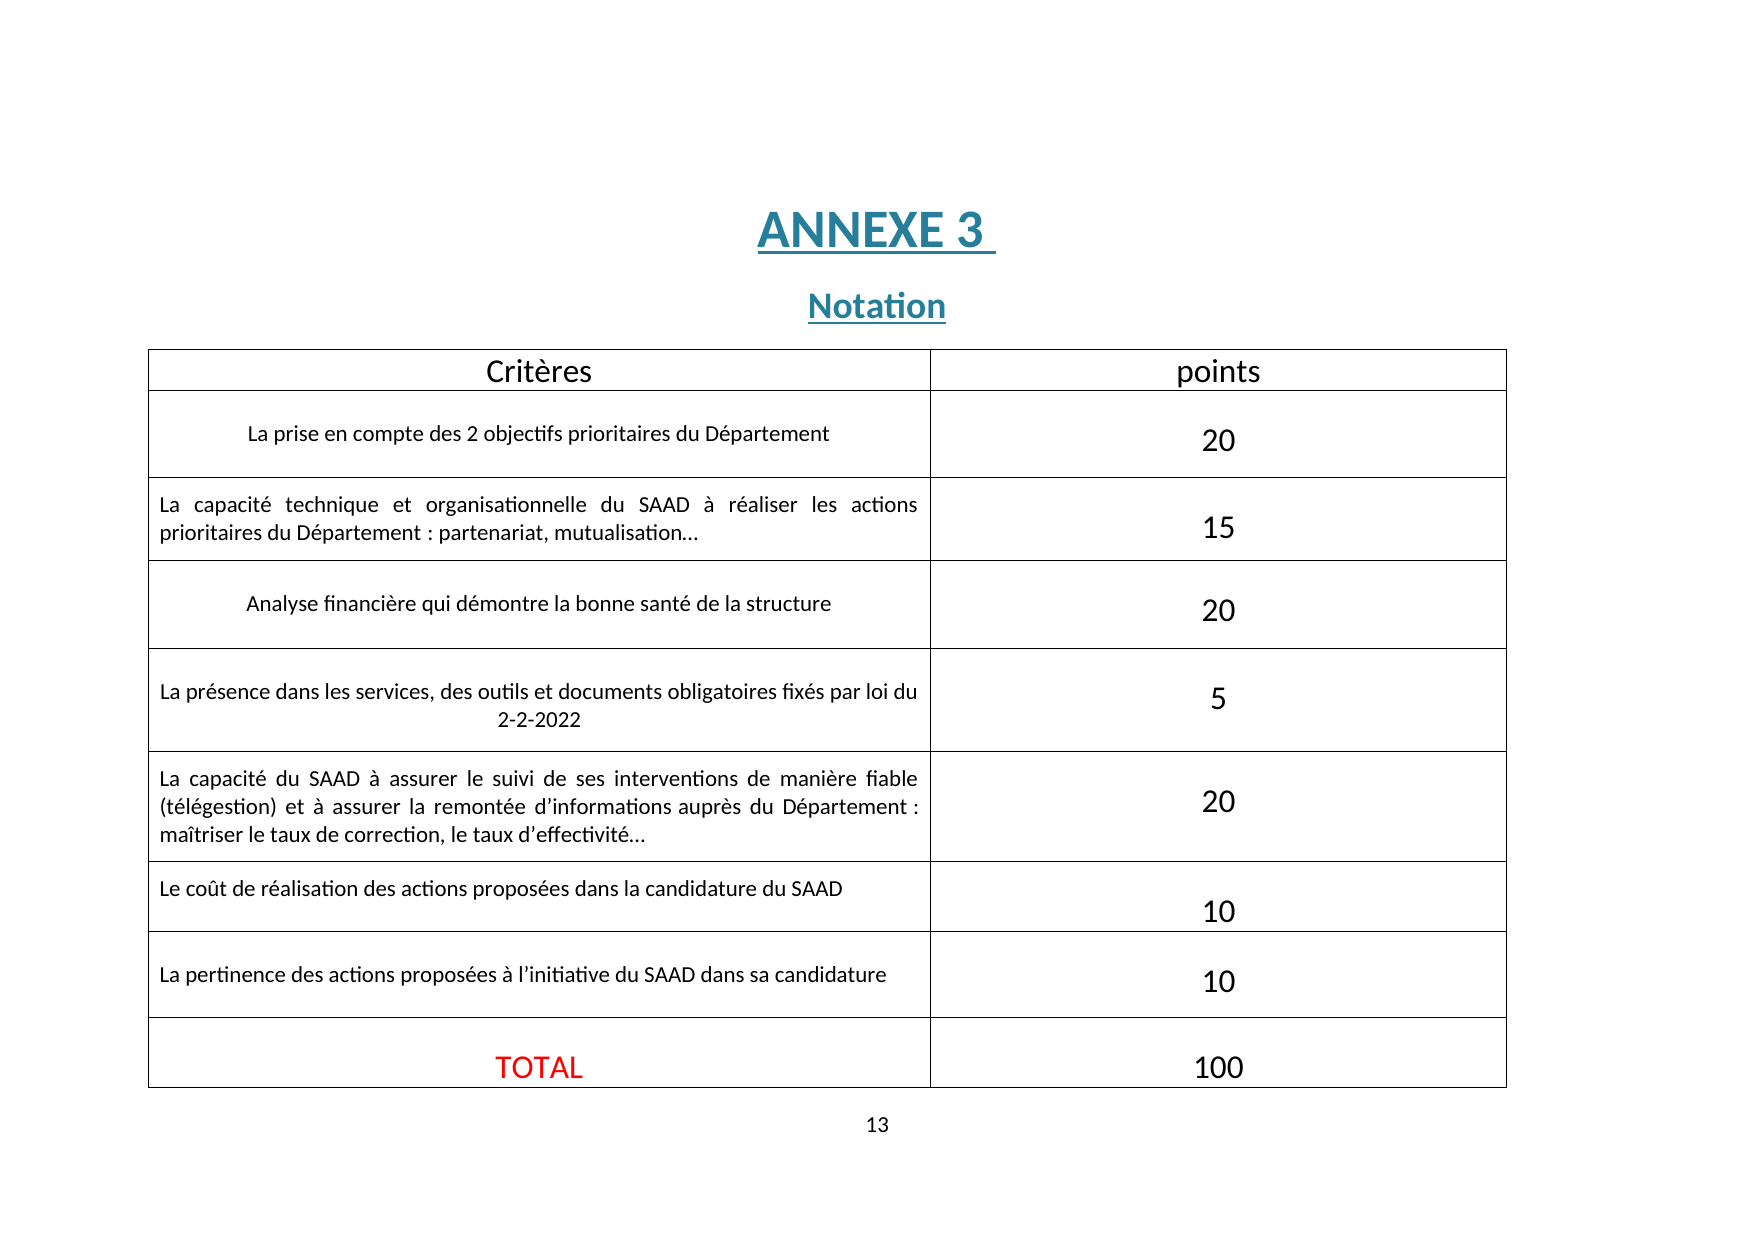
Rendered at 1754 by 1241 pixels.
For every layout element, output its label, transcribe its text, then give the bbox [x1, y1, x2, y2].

table_cell Le coût de réalisation des actions proposées dans la candidature du SAAD [149, 862, 930, 931]
table_header points [931, 350, 1506, 390]
text Notation [148, 282, 1606, 328]
table_cell La capacité technique et organisationnelle du SAAD à réaliser les actions prioritaires du Département : partenariat, mutualisation… [149, 478, 930, 560]
table_cell 5 [931, 649, 1506, 751]
table_cell 15 [931, 478, 1506, 560]
text ANNEXE 3 [148, 194, 1606, 261]
table_cell La présence dans les services, des outils et documents obligatoires fixés par loi du 2-2-2022 [149, 649, 930, 751]
table_cell 20 [931, 391, 1506, 477]
table_cell La capacité du SAAD à assurer le suivi de ses interventions de manière fiable (télégestion) et à assurer la remontée d’informations auprès du Département : maîtriser le taux de correction, le taux d’effectivité… [149, 752, 930, 861]
table_cell La prise en compte des 2 objectifs prioritaires du Département [149, 391, 930, 477]
table_cell 10 [931, 932, 1506, 1017]
table_cell 20 [931, 561, 1506, 648]
table_header Critères [149, 350, 930, 390]
table_cell 100 [931, 1018, 1506, 1087]
table_cell TOTAL [149, 1018, 930, 1087]
table_cell La pertinence des actions proposées à l’initiative du SAAD dans sa candidature [149, 932, 930, 1017]
table_cell 10 [931, 862, 1506, 931]
table_cell 20 [931, 752, 1506, 861]
table_cell Analyse financière qui démontre la bonne santé de la structure [149, 561, 930, 648]
